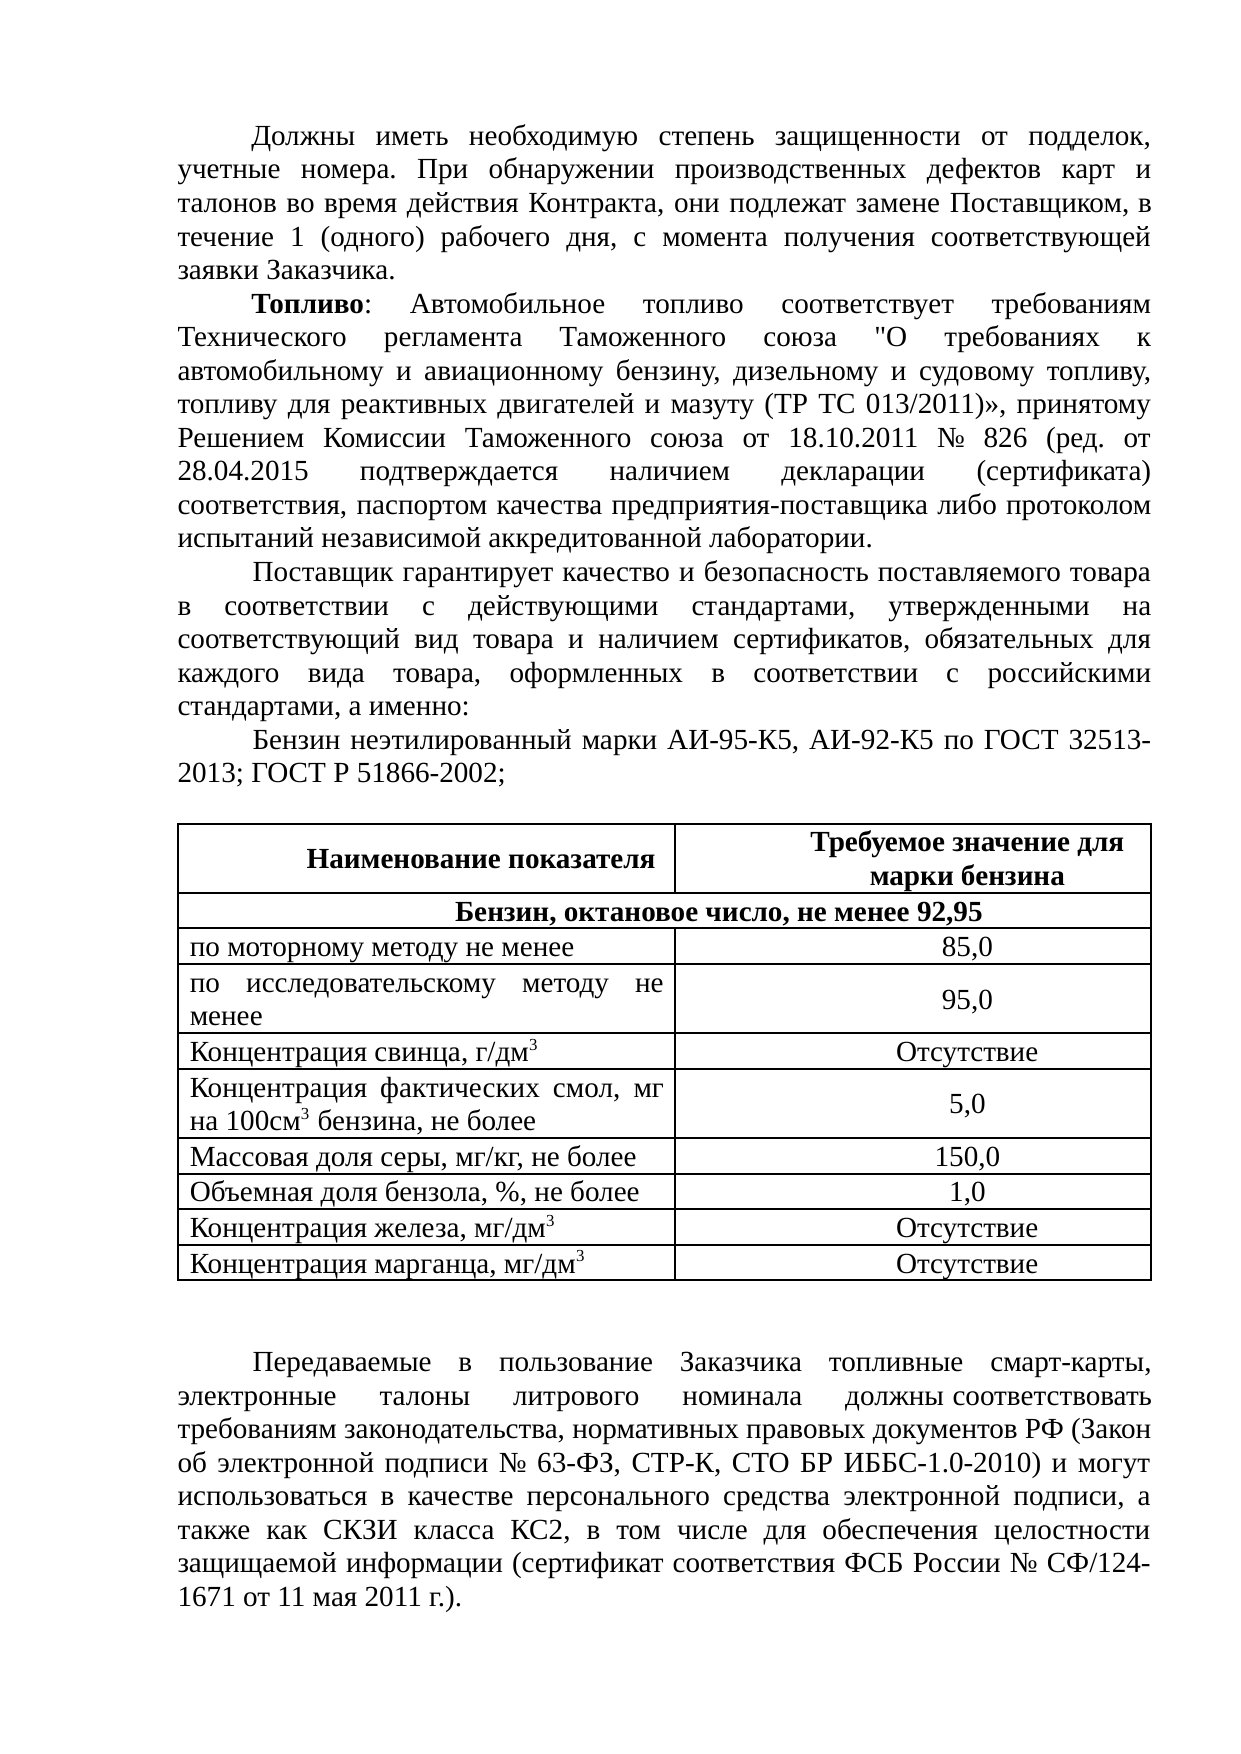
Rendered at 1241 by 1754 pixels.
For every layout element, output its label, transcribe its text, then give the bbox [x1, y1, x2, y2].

table_cell Бензин, октановое число, не менее 92,95 [179, 894, 1150, 927]
table_cell Концентрация свинца, г/дм3 [179, 1034, 674, 1068]
table_cell 95,0 [676, 965, 1150, 1032]
table_cell Отсутствие [676, 1210, 1150, 1244]
table_cell по моторному методу не менее [179, 929, 674, 963]
table_cell 85,0 [676, 929, 1150, 963]
table_cell Концентрация железа, мг/дм3 [179, 1210, 674, 1244]
table_cell по исследовательскому методу не менее [179, 965, 674, 1032]
table_cell 150,0 [676, 1139, 1150, 1172]
table_cell Отсутствие [676, 1034, 1150, 1068]
table_cell Массовая доля серы, мг/кг, не более [179, 1139, 674, 1172]
table_header Наименование показателя [179, 825, 674, 892]
text Поставщик гарантирует качество и безопасность поставляемого товара в соответствии с действующими стандартами, утвержденными на соответствующий вид товара и наличием сертификатов, обязательных для каждого вида товара, оформленных в соответствии с российскими стандартами, а именно: [177, 554, 1152, 722]
table_cell Концентрация фактических смол, мг на 100см3 бензина, не более [179, 1070, 674, 1137]
text Топливо: Автомобильное топливо соответствует требованиям Технического регламента Таможенного союза "О требованиях к автомобильному и авиационному бензину, дизельному и судовому топливу, топливу для реактивных двигателей и мазуту (ТР ТС 013/2011)», принятому Решением Комиссии Таможенного союза от 18.10.2011 № 826 (ред. от 28.04.2015 подтверждается наличием декларации (сертификата) соответствия, паспортом качества предприятия-поставщика либо протоколом испытаний независимой аккредитованной лаборатории. [177, 286, 1152, 554]
table_cell Концентрация марганца, мг/дм3 [179, 1246, 674, 1279]
table_cell 1,0 [676, 1175, 1150, 1208]
text Бензин неэтилированный марки АИ-95-К5, АИ-92-К5 по ГОСТ 32513-2013; ГОСТ Р 51866-2002; [177, 722, 1152, 789]
table_cell Объемная доля бензола, %, не более [179, 1175, 674, 1208]
table_cell Отсутствие [676, 1246, 1150, 1279]
table_cell 5,0 [676, 1070, 1150, 1137]
text Должны иметь необходимую степень защищенности от подделок, учетные номера. При обнаружении производственных дефектов карт и талонов во время действия Контракта, они подлежат замене Поставщиком, в течение 1 (одного) рабочего дня, с момента получения соответствующей заявки Заказчика. [177, 118, 1152, 286]
text Передаваемые в пользование Заказчика топливные смарт-карты, электронные талоны литрового номинала должны соответствовать требованиям законодательства, нормативных правовых документов РФ (Закон об электронной подписи № 63-ФЗ, СТР-К, СТО БР ИББС-1.0-2010) и могут использоваться в качестве персонального средства электронной подписи, а также как СКЗИ класса КС2, в том числе для обеспечения целостности защищаемой информации (сертификат соответствия ФСБ России № СФ/124-1671 от 11 мая 2011 г.). [177, 1344, 1152, 1612]
table_header Требуемое значение для марки бензина [676, 825, 1150, 892]
